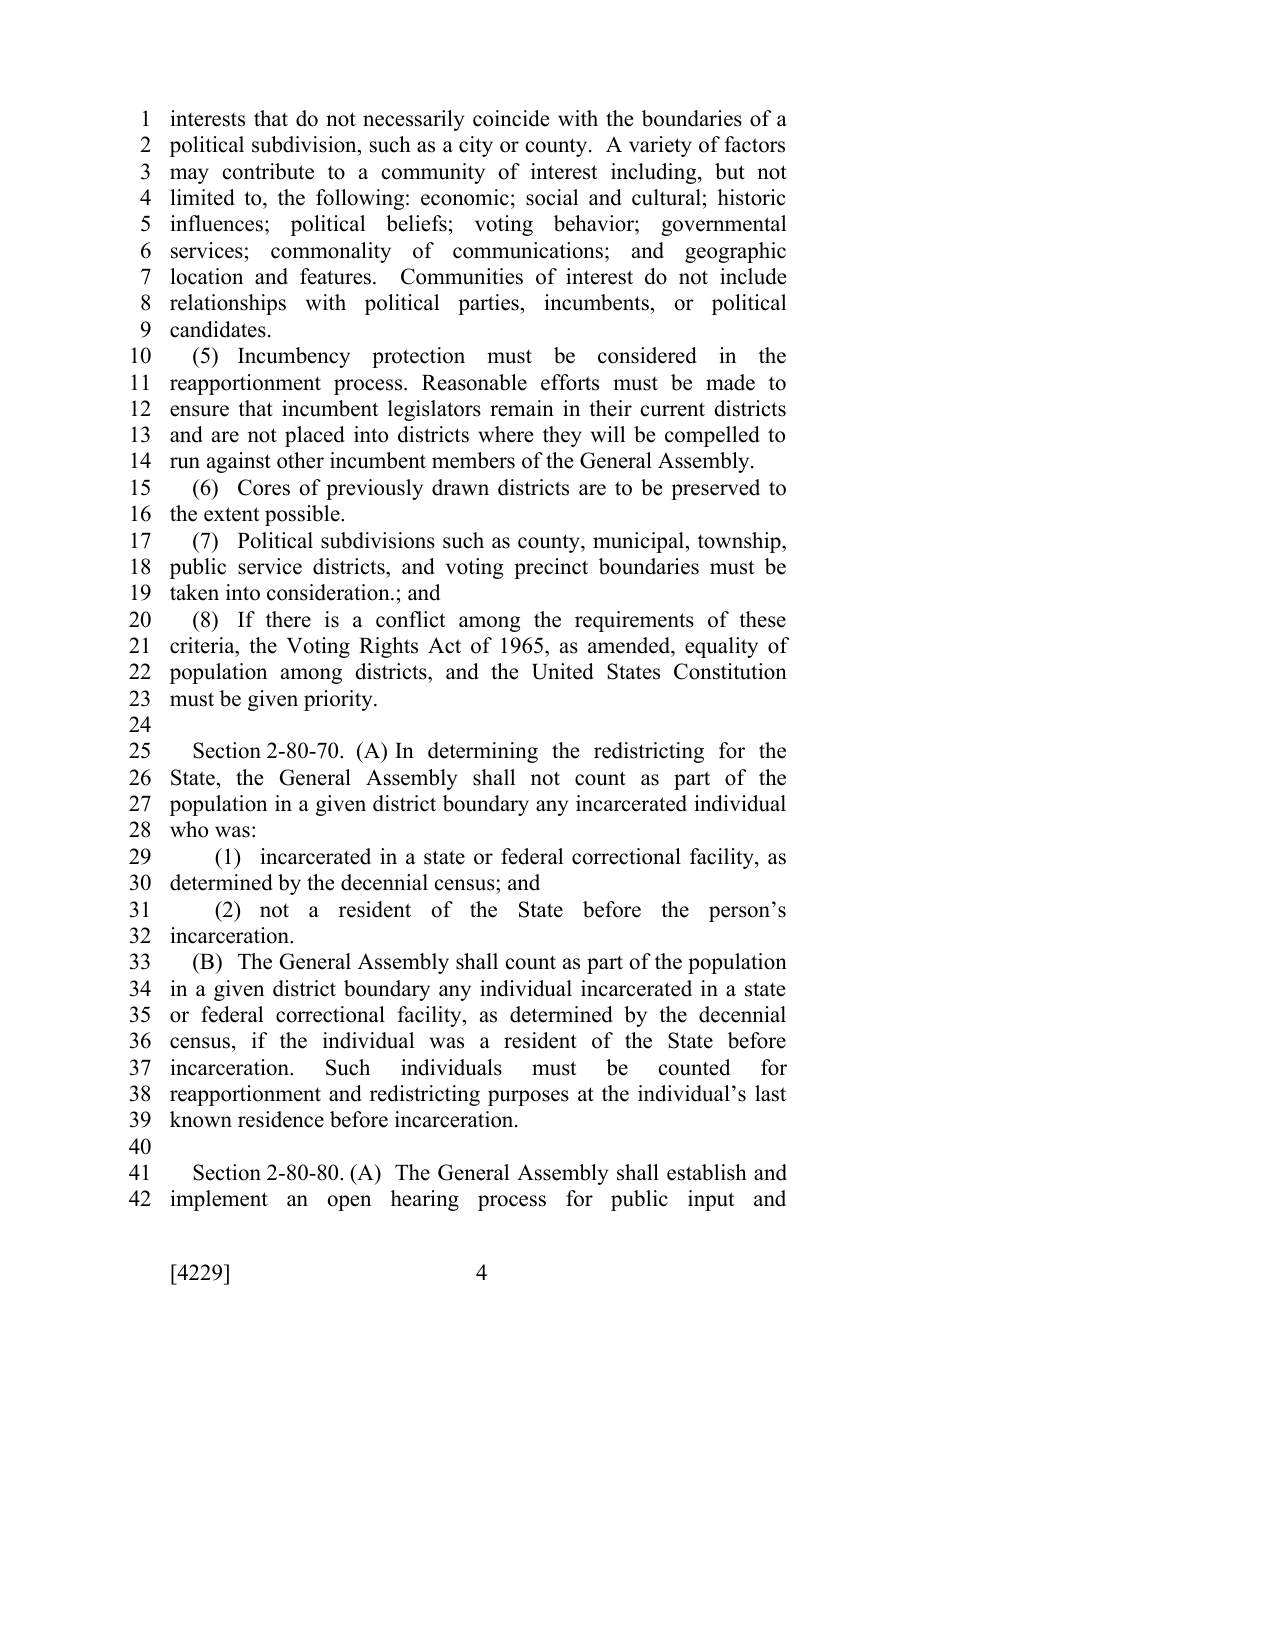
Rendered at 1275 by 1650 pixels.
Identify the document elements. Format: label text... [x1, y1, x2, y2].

text (8) If there is a conflict among the requirements of these criteria, the Voting Rights Act of 1965, as amended, equality of population among districts, and the United States Constitution must be given priority. [169, 606, 787, 711]
text Section 2-80-70. (A) In determining the redistricting for the State, the General Assembly shall not count as part of the population in a given district boundary any incarcerated individual who was: [169, 737, 787, 843]
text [169, 105, 787, 342]
text (7) Political subdivisions such as county, municipal, township, public service districts, and voting precinct boundaries must be taken into consideration.; and [169, 527, 787, 606]
text (1) incarcerated in a state or federal correctional facility, as determined by the decennial census; and [169, 843, 787, 896]
text (2) not a resident of the State before the person’s incarceration. [169, 896, 787, 948]
text (5) Incumbency protection must be considered in the reapportionment process. Reasonable efforts must be made to ensure that incumbent legislators remain in their current districts and are not placed into districts where they will be compelled to run against other incumbent members of the General Assembly. [169, 342, 787, 474]
text (B) The General Assembly shall count as part of the population in a given district boundary any individual incarcerated in a state or federal correctional facility, as determined by the decennial census, if the individual was a resident of the State before incarceration. Such individuals must be counted for reapportionment and redistricting purposes at the individual’s last known residence before incarceration. [169, 948, 787, 1133]
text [169, 1159, 787, 1212]
text (6) Cores of previously drawn districts are to be preserved to the extent possible. [169, 474, 787, 527]
